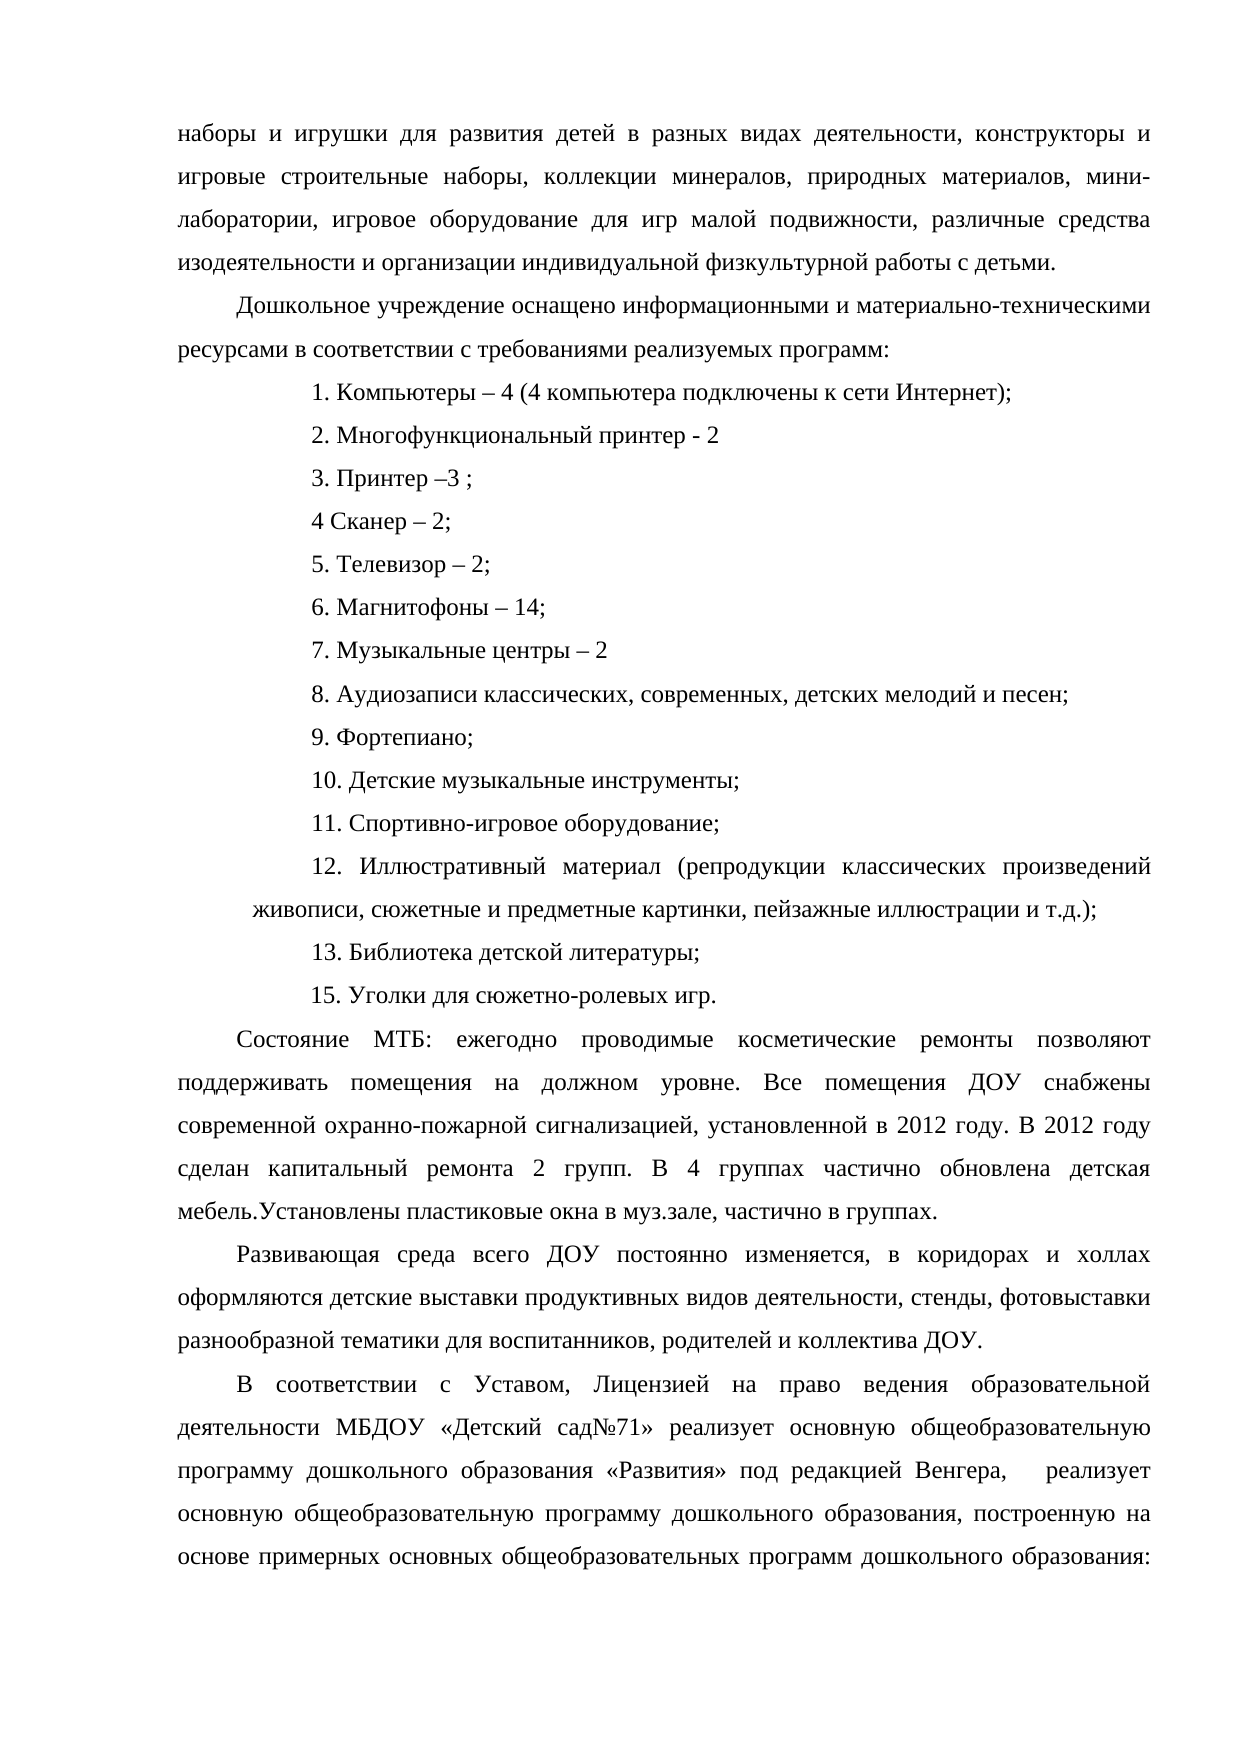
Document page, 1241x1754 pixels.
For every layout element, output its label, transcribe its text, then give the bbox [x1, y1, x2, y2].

list Развивающая среда всего ДОУ постоянно изменяется, в коридорах и холлах оформляются детские выставки продуктивных видов деятельности, стенды, фотовыставки разнообразной тематики для воспитанников, родителей и коллектива ДОУ. [177, 1239, 1152, 1354]
list 1. Компьютеры – 4 (4 компьютера подключены к сети Интернет); [252, 377, 1152, 406]
list 2. Многофункциональный принтер - 2 [252, 420, 1152, 449]
list 9. Фортепиано; [252, 722, 1152, 751]
list 6. Магнитофоны – 14; [252, 592, 1152, 621]
list 4 Сканер – 2; [252, 506, 1152, 535]
list 7. Музыкальные центры – 2 [252, 636, 1152, 664]
list Состояние МТБ: ежегодно проводимые косметические ремонты позволяют поддерживать помещения на должном уровне. Все помещения ДОУ снабжены современной охранно-пожарной сигнализацией, установленной в 2012 году. В 2012 году сделан капитальный ремонта 2 групп. В 4 группах частично обновлена детская мебель.Установлены пластиковые окна в муз.зале, частично в группах. [177, 1024, 1152, 1225]
list 13. Библиотека детской литературы; [252, 937, 1152, 966]
list 3. Принтер –3 ; [252, 463, 1152, 492]
list 8. Аудиозаписи классических, современных, детских мелодий и песен; [252, 679, 1152, 707]
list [177, 118, 1152, 276]
list 15. Уголки для сюжетно-ролевых игр. [310, 981, 1152, 1009]
list Дошкольное учреждение оснащено информационными и материально-техническими ресурсами в соответствии с требованиями реализуемых программ: [177, 291, 1152, 362]
list 5. Телевизор – 2; [252, 549, 1152, 578]
list 11. Спортивно-игровое оборудование; [252, 808, 1152, 837]
list 12. Иллюстративный материал (репродукции классических произведений живописи, сюжетные и предметные картинки, пейзажные иллюстрации и т.д.); [252, 851, 1152, 923]
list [177, 1369, 1152, 1570]
list 10. Детские музыкальные инструменты; [252, 765, 1152, 794]
